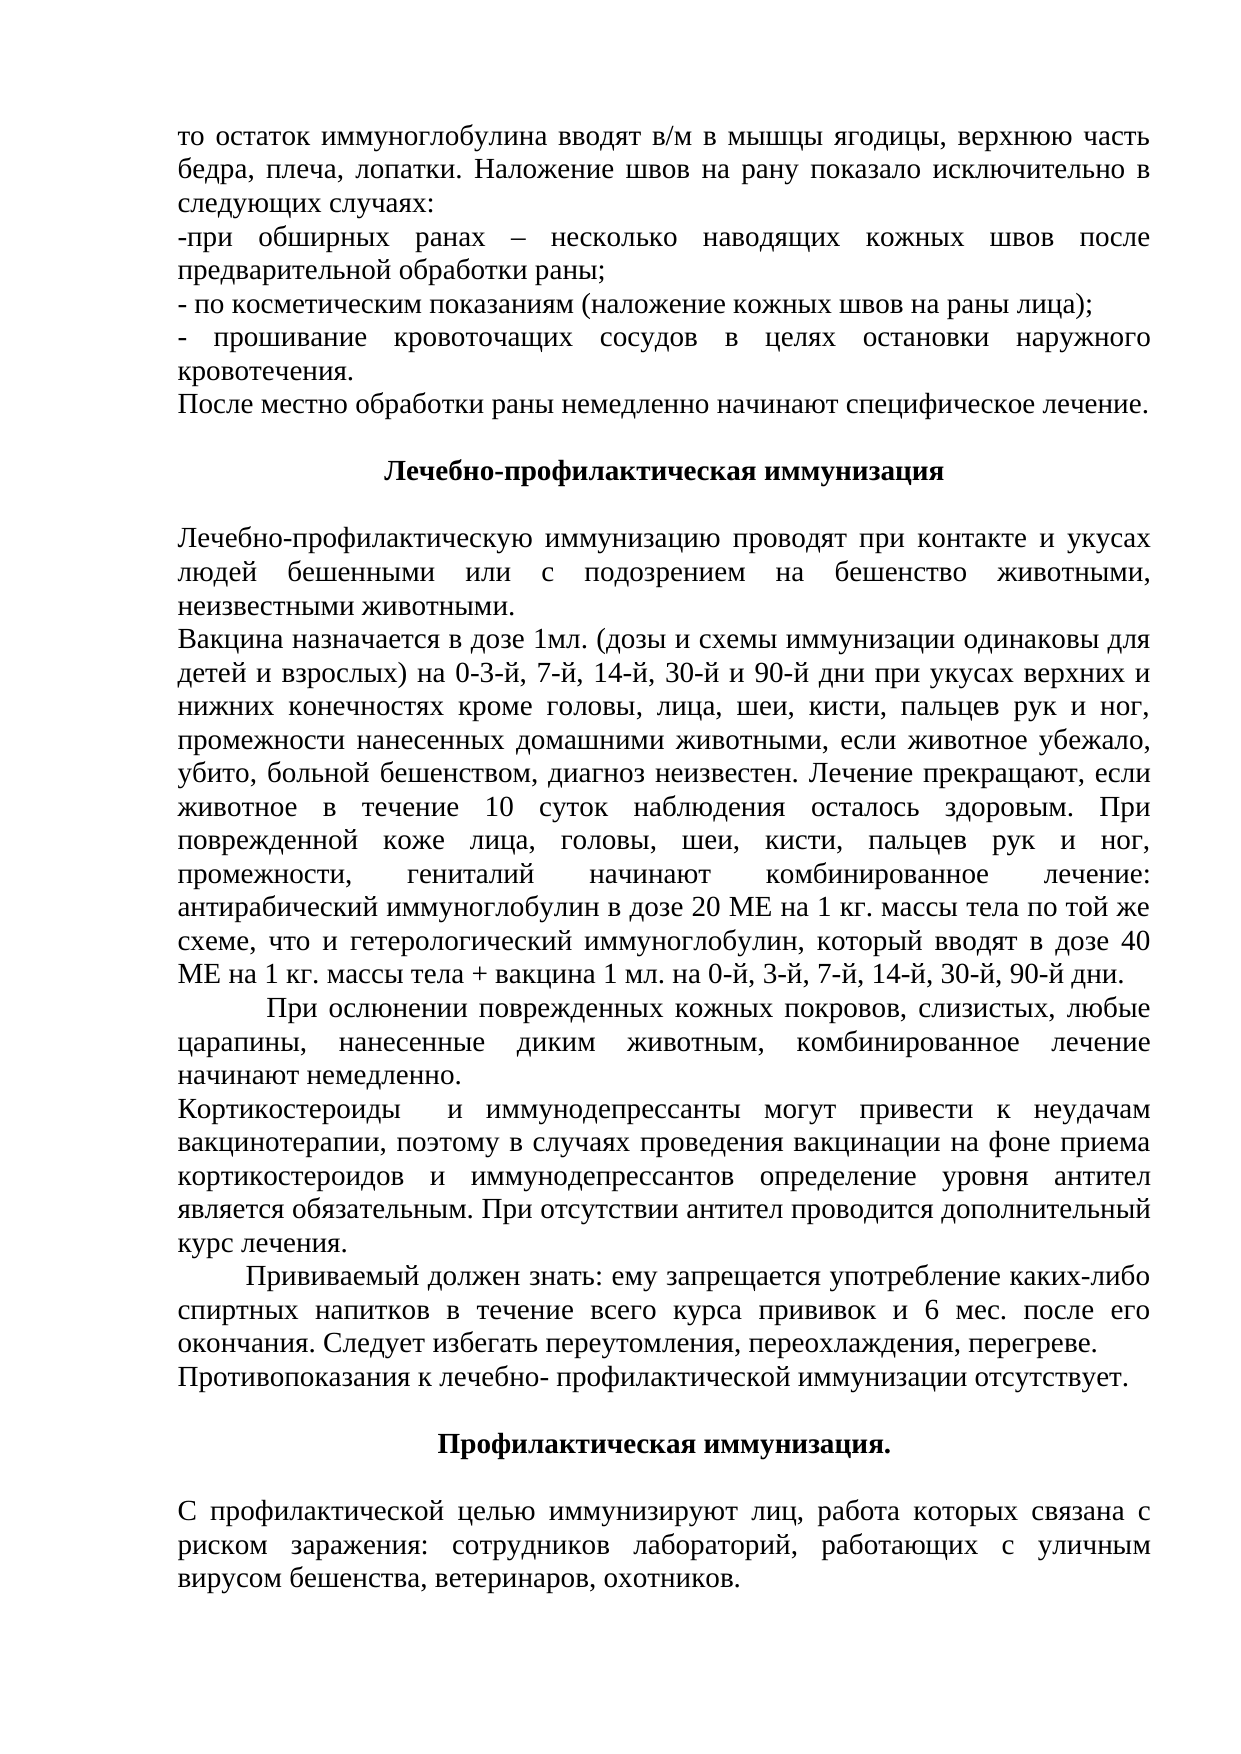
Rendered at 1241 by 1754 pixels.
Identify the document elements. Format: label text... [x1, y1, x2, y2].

text Вакцина назначается в дозе 1мл. (дозы и схемы иммунизации одинаковы для детей и взрослых) на 0-3-й, 7-й, 14-й, 30-й и 90-й дни при укусах верхних и нижних конечностях кроме головы, лица, шеи, кисти, пальцев рук и ног, промежности нанесенных домашними животными, если животное убежало, убито, больной бешенством, диагноз неизвестен. Лечение прекращают, если животное в течение 10 суток наблюдения осталось здоровым. При поврежденной коже лица, головы, шеи, кисти, пальцев рук и ног, промежности, гениталий начинают комбинированное лечение: антирабический иммуноглобулин в дозе 20 МЕ на . массы тела по той же схеме, что и гетерологический иммуноглобулин, который вводят в дозе 40 МЕ на . массы тела + вакцина 1 мл. на 0-й, 3-й, 7-й, 14-й, 30-й, 90-й дни. [177, 621, 1152, 990]
text Прививаемый должен знать: ему запрещается употребление каких-либо спиртных напитков в течение всего курса прививок и 6 мес. после его окончания. Следует избегать переутомления, переохлаждения, перегреве. [177, 1258, 1152, 1359]
text После местно обработки раны немедленно начинают специфическое лечение. [177, 386, 1152, 420]
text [177, 118, 1152, 219]
text Лечебно-профилактическую иммунизацию проводят при контакте и укусах людей бешенными или с подозрением на бешенство животными, неизвестными животными. [177, 521, 1152, 621]
text Кортикостероиды и иммунодепрессанты могут привести к неудачам вакцинотерапии, поэтому в случаях проведения вакцинации на фоне приема кортикостероидов и иммунодепрессантов определение уровня антител является обязательным. При отсутствии антител проводится дополнительный курс лечения. [177, 1091, 1152, 1258]
text Лечебно-профилактическая иммунизация [177, 453, 1152, 487]
text - по косметическим показаниям (наложение кожных швов на раны лица); [177, 286, 1152, 319]
text -при обширных ранах – несколько наводящих кожных швов после предварительной обработки раны; [177, 219, 1152, 286]
text - прошивание кровоточащих сосудов в целях остановки наружного кровотечения. [177, 319, 1152, 386]
text При ослюнении поврежденных кожных покровов, слизистых, любые царапины, нанесенные диким животным, комбинированное лечение начинают немедленно. [177, 990, 1152, 1091]
text С профилактической целью иммунизируют лиц, работа которых связана с риском заражения: сотрудников лабораторий, работающих с уличным вирусом бешенства, ветеринаров, охотников. [177, 1493, 1152, 1594]
text Противопоказания к лечебно- профилактической иммунизации отсутствует. [177, 1359, 1152, 1393]
text Профилактическая иммунизация. [177, 1426, 1152, 1460]
